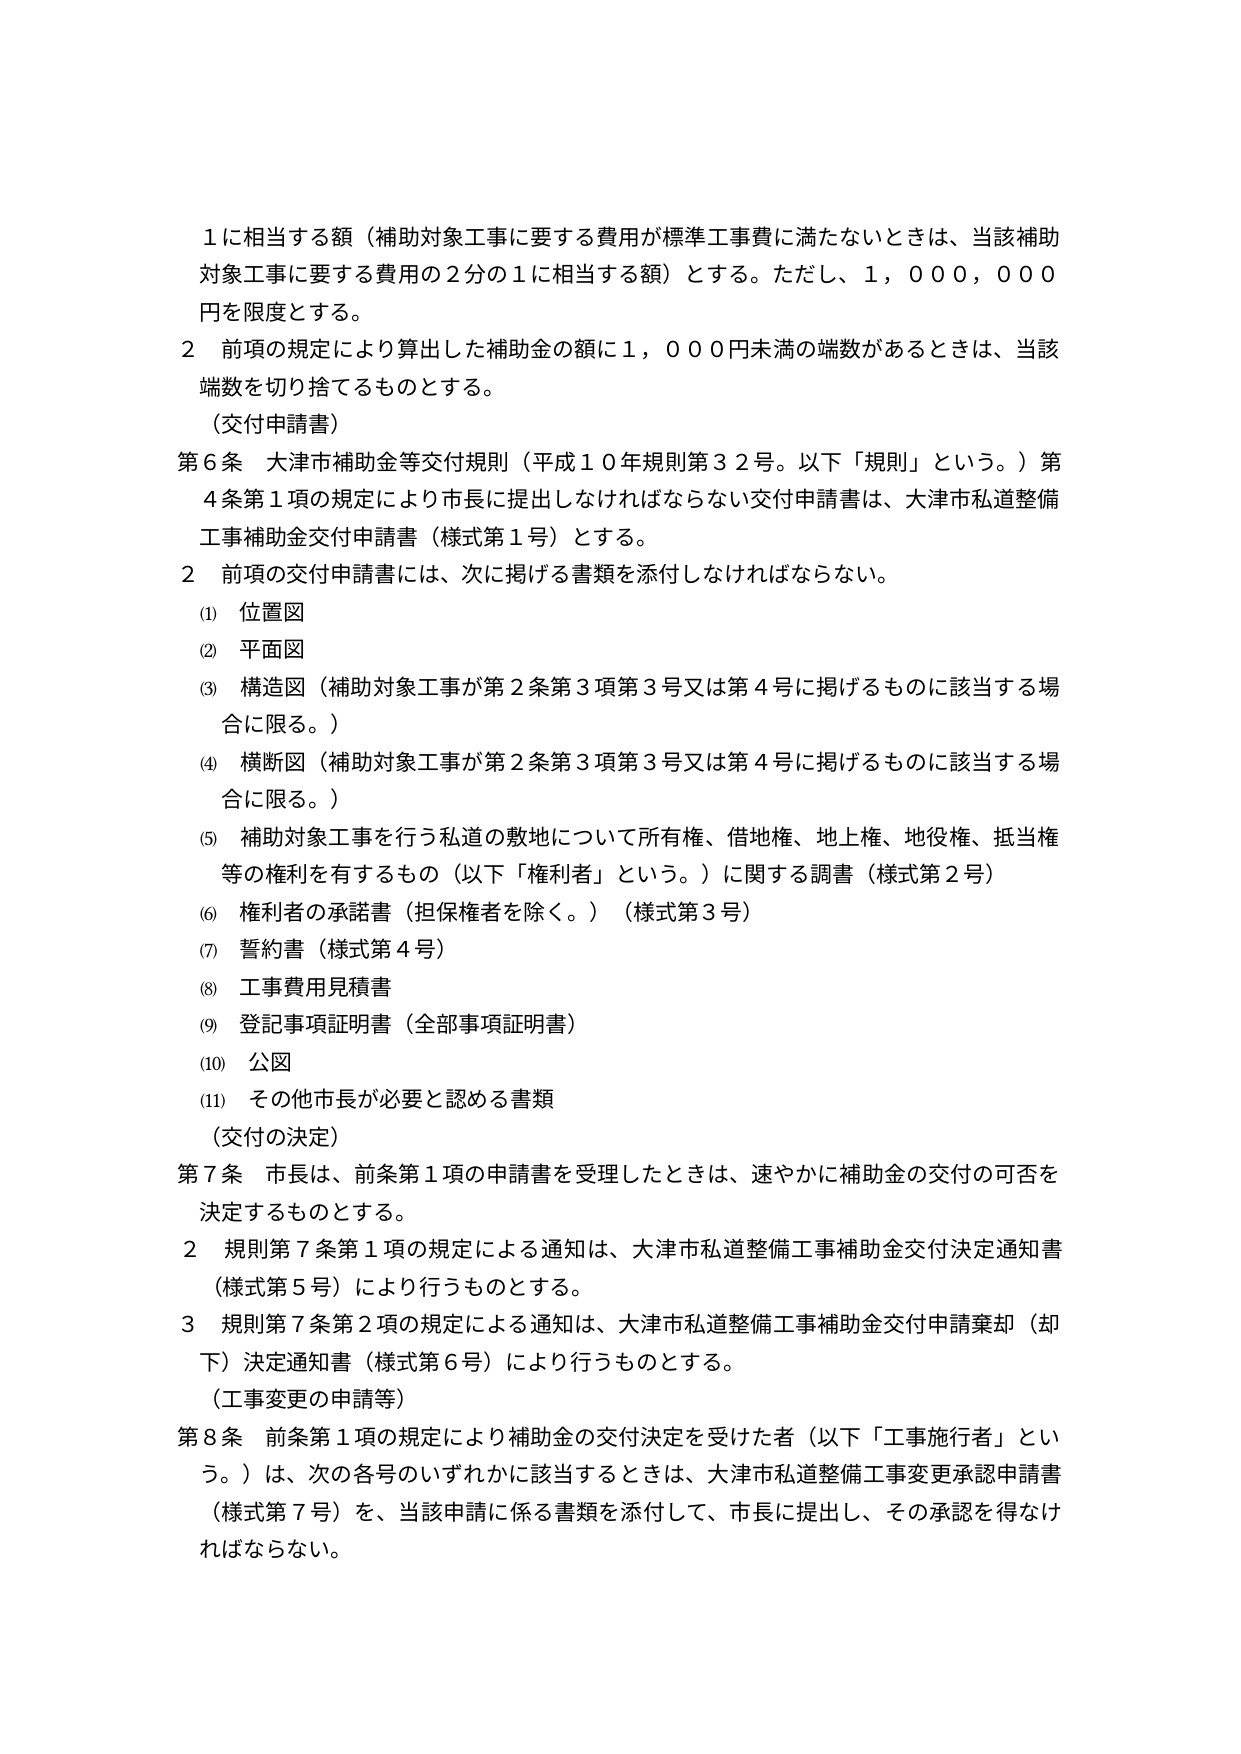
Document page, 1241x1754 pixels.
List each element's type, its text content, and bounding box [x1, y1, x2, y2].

text 第８条 前条第１項の規定により補助金の交付決定を受けた者（以下「工事施行者」という。）は、次の各号のいずれかに該当するときは、大津市私道整備工事変更承認申請書（様式第７号）を、当該申請に係る書類を添付して、市長に提出し、その承認を得なければならない。 [177, 1417, 1063, 1567]
text ⑾ その他市長が必要と認める書類 [177, 1079, 1063, 1117]
text 第６条 大津市補助金等交付規則（平成１０年規則第３２号。以下「規則」という。）第４条第１項の規定により市長に提出しなければならない交付申請書は、大津市私道整備工事補助金交付申請書（様式第１号）とする。 [177, 442, 1063, 554]
text ⑺ 誓約書（様式第４号） [177, 929, 1063, 967]
text （交付申請書） [177, 404, 1063, 442]
text ２ 規則第７条第１項の規定による通知は、大津市私道整備工事補助金交付決定通知書（様式第５号）により行うものとする。 [179, 1229, 1063, 1304]
text ⑴ 位置図 [177, 592, 1063, 629]
text （交付の決定） [177, 1117, 1063, 1154]
text ⑵ 平面図 [177, 629, 1063, 667]
text ⑷ 横断図（補助対象工事が第２条第３項第３号又は第４号に掲げるものに該当する場合に限る。） [199, 742, 1063, 817]
text ⑻ 工事費用見積書 [177, 967, 1063, 1004]
text ⑼ 登記事項証明書（全部事項証明書） [177, 1004, 1063, 1042]
text 第７条 市長は、前条第１項の申請書を受理したときは、速やかに補助金の交付の可否を決定するものとする。 [177, 1154, 1063, 1229]
text ２ 前項の規定により算出した補助金の額に１，０００円未満の端数があるときは、当該端数を切り捨てるものとする。 [177, 329, 1063, 404]
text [177, 217, 1063, 329]
text ⑸ 補助対象工事を行う私道の敷地について所有権、借地権、地上権、地役権、抵当権等の権利を有するもの（以下「権利者」という。）に関する調書（様式第２号） [199, 817, 1063, 892]
text ⑶ 構造図（補助対象工事が第２条第３項第３号又は第４号に掲げるものに該当する場合に限る。） [199, 667, 1063, 742]
text ３ 規則第７条第２項の規定による通知は、大津市私道整備工事補助金交付申請棄却（却下）決定通知書（様式第６号）により行うものとする。 [177, 1304, 1063, 1379]
text ２ 前項の交付申請書には、次に掲げる書類を添付しなければならない。 [177, 554, 1063, 592]
text ⑹ 権利者の承諾書（担保権者を除く。）（様式第３号） [177, 892, 1063, 929]
text ⑽ 公図 [177, 1042, 1063, 1079]
text （工事変更の申請等） [177, 1379, 1063, 1417]
